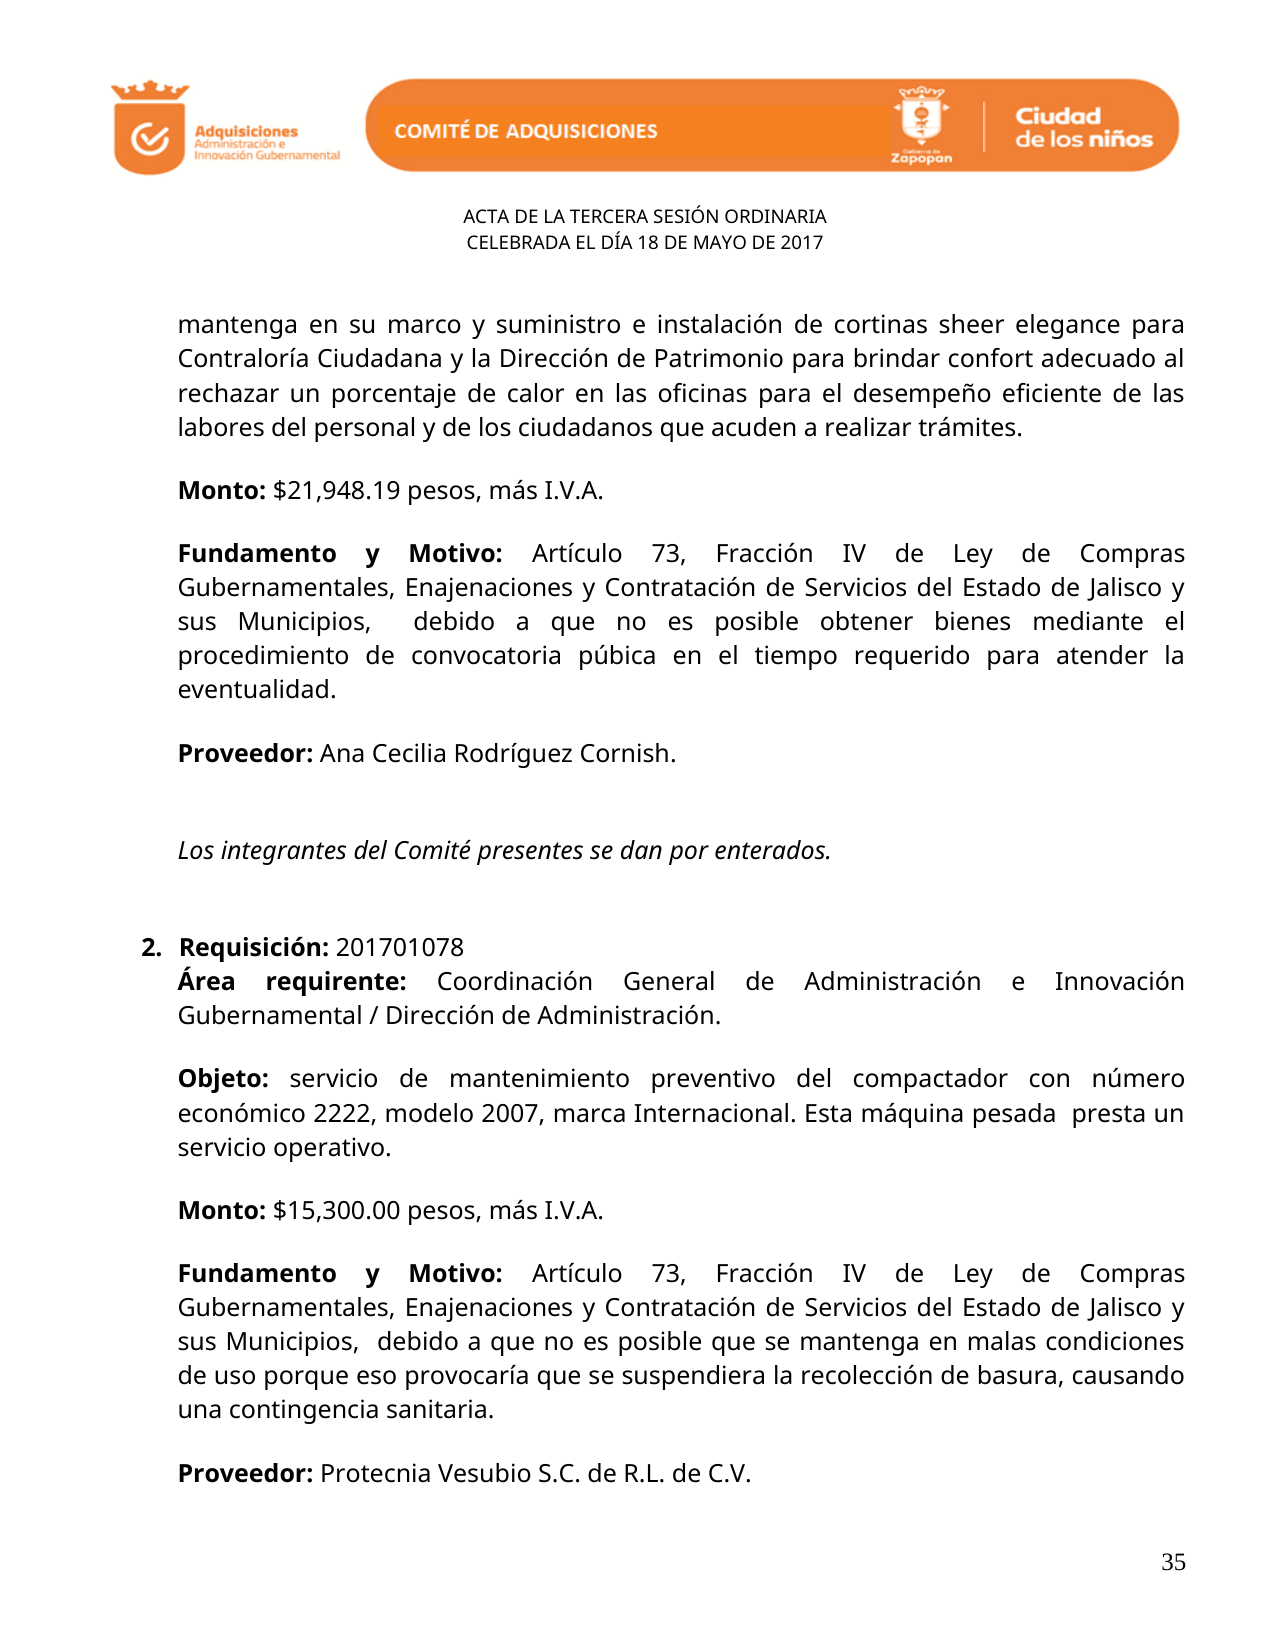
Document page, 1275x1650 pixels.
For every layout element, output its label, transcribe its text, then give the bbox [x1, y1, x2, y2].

list Área requirente: Coordinación General de Administración e Innovación Gubernamental / Dirección de Administración. [177, 964, 1186, 1032]
text Los integrantes del Comité presentes se dan por enterados. [103, 832, 1186, 867]
list Fundamento y Motivo: Artículo 73, Fracción IV de Ley de Compras Gubernamentales, Enajenaciones y Contratación de Servicios del Estado de Jalisco y sus Municipios, debido a que no es posible obtener bienes mediante el procedimiento de convocatoria púbica en el tiempo requerido para atender la eventualidad. [177, 536, 1186, 706]
list Monto: $21,948.19 pesos, más I.V.A. [177, 472, 1186, 507]
list Requisición: 201701078 [141, 930, 1186, 964]
list Objeto: servicio de mantenimiento preventivo del compactador con número económico 2222, modelo 2007, marca Internacional. Esta máquina pesada presta un servicio operativo. [177, 1061, 1186, 1163]
list Proveedor: Protecnia Vesubio S.C. de R.L. de C.V. [177, 1455, 1186, 1489]
list Fundamento y Motivo: Artículo 73, Fracción IV de Ley de Compras Gubernamentales, Enajenaciones y Contratación de Servicios del Estado de Jalisco y sus Municipios, debido a que no es posible que se mantenga en malas condiciones de uso porque eso provocaría que se suspendiera la recolección de basura, causando una contingencia sanitaria. [177, 1256, 1186, 1426]
picture [103, 73, 1187, 178]
list Monto: $15,300.00 pesos, más I.V.A. [177, 1192, 1186, 1227]
list Proveedor: Ana Cecilia Rodríguez Cornish. [177, 735, 1186, 769]
